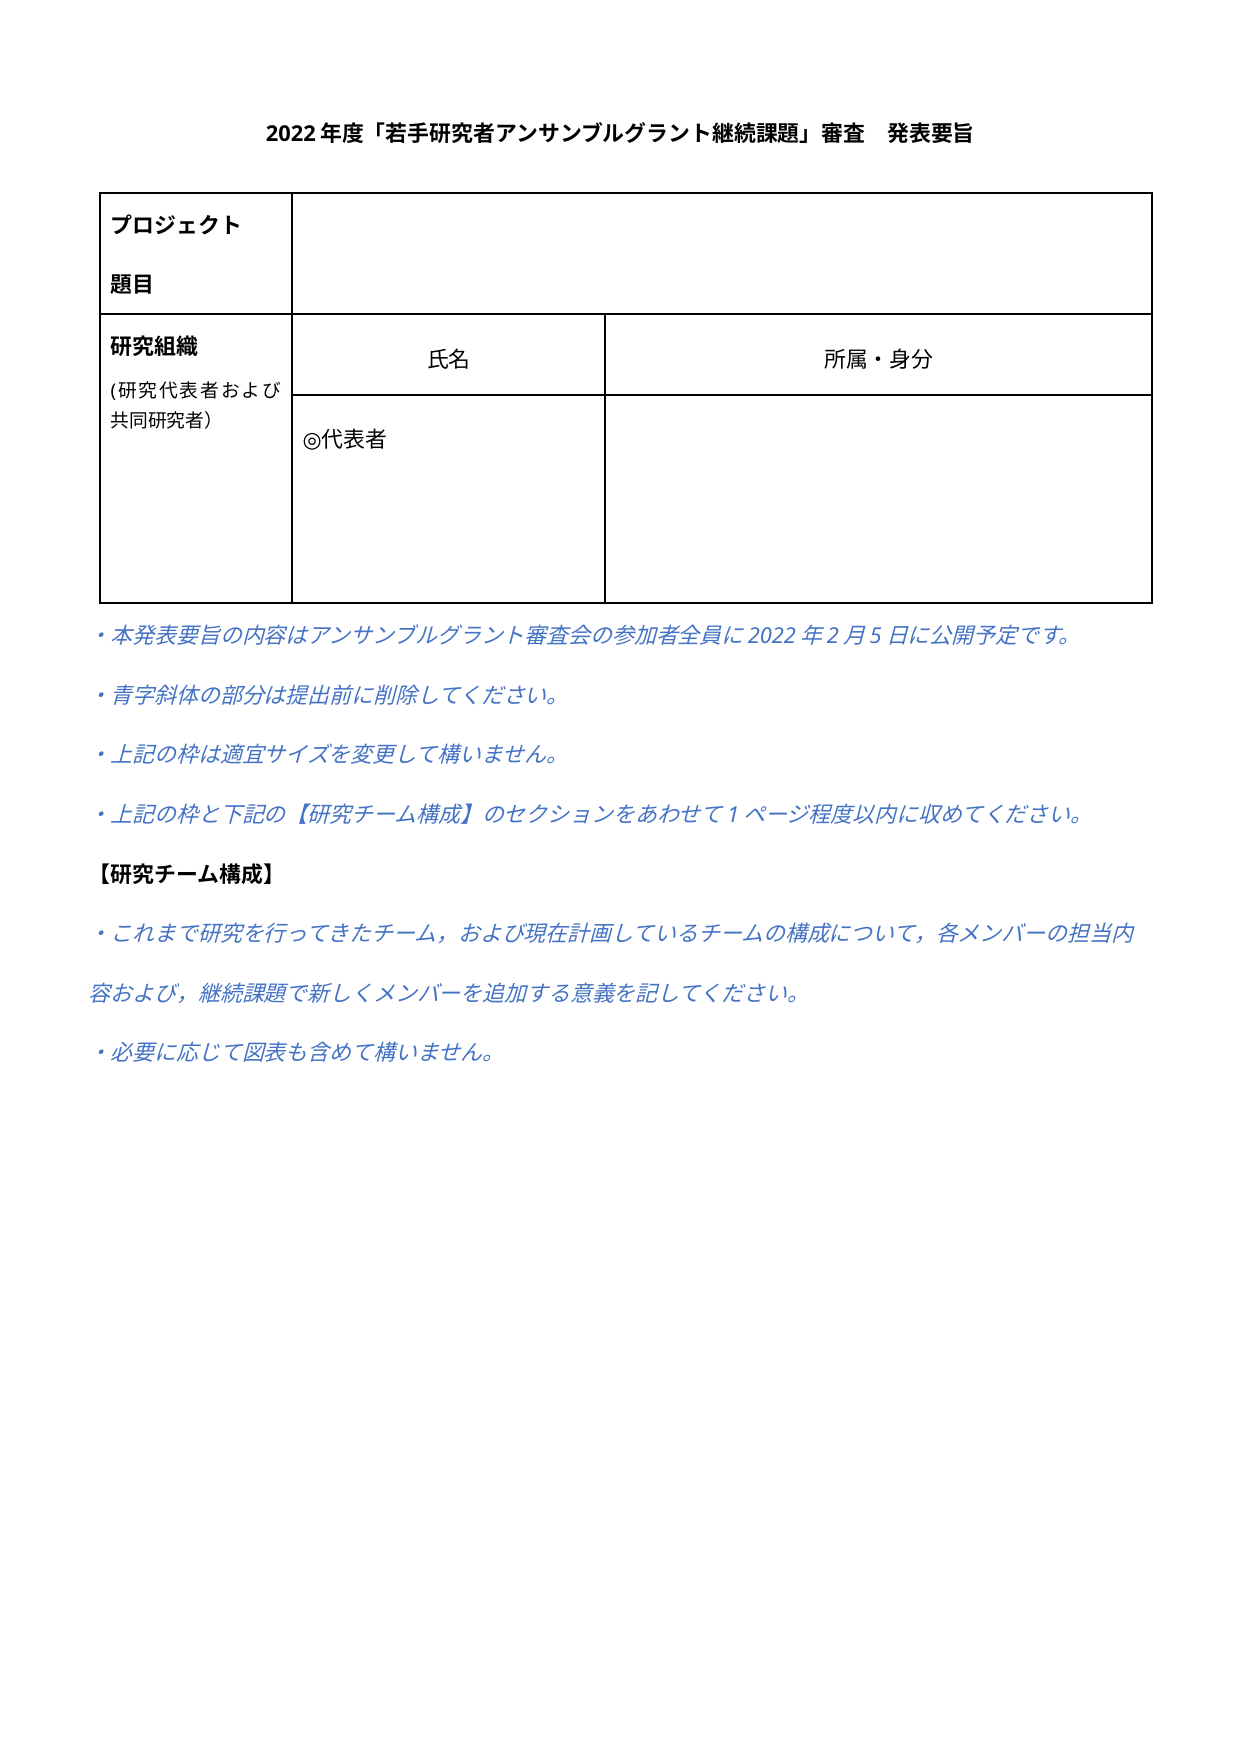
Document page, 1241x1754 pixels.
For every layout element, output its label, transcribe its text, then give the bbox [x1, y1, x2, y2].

text 2022年度「若手研究者アンサンブルグラント継続課題」審査 発表要旨 [89, 102, 1152, 162]
text ・これまで研究を行ってきたチーム，および現在計画しているチームの構成について，各メンバーの担当内容および，継続課題で新しくメンバーを追加する意義を記してください。 [89, 902, 1152, 1021]
text ・本発表要旨の内容はアンサンブルグラント審査会の参加者全員に2022年2月5日に公開予定です。 [89, 604, 1152, 664]
table_cell 研究組織 (研究代表者および共同研究者） [101, 315, 291, 602]
table_cell 所属・身分 [606, 315, 1151, 393]
table_cell [606, 396, 1151, 602]
table_header プロジェクト 題目 [101, 194, 291, 313]
text ・必要に応じて図表も含めて構いません。 [89, 1021, 1152, 1081]
text ・青字斜体の部分は提出前に削除してください。 [89, 664, 1152, 723]
text 【研究チーム構成】 [89, 843, 1152, 902]
table_cell ◎代表者 [293, 396, 604, 602]
table_cell 氏名 [293, 315, 604, 393]
table_header [293, 194, 1151, 313]
text ・上記の枠は適宜サイズを変更して構いません。 [89, 723, 1152, 783]
text ・上記の枠と下記の【研究チーム構成】のセクションをあわせて1ページ程度以内に収めてください。 [89, 783, 1152, 843]
